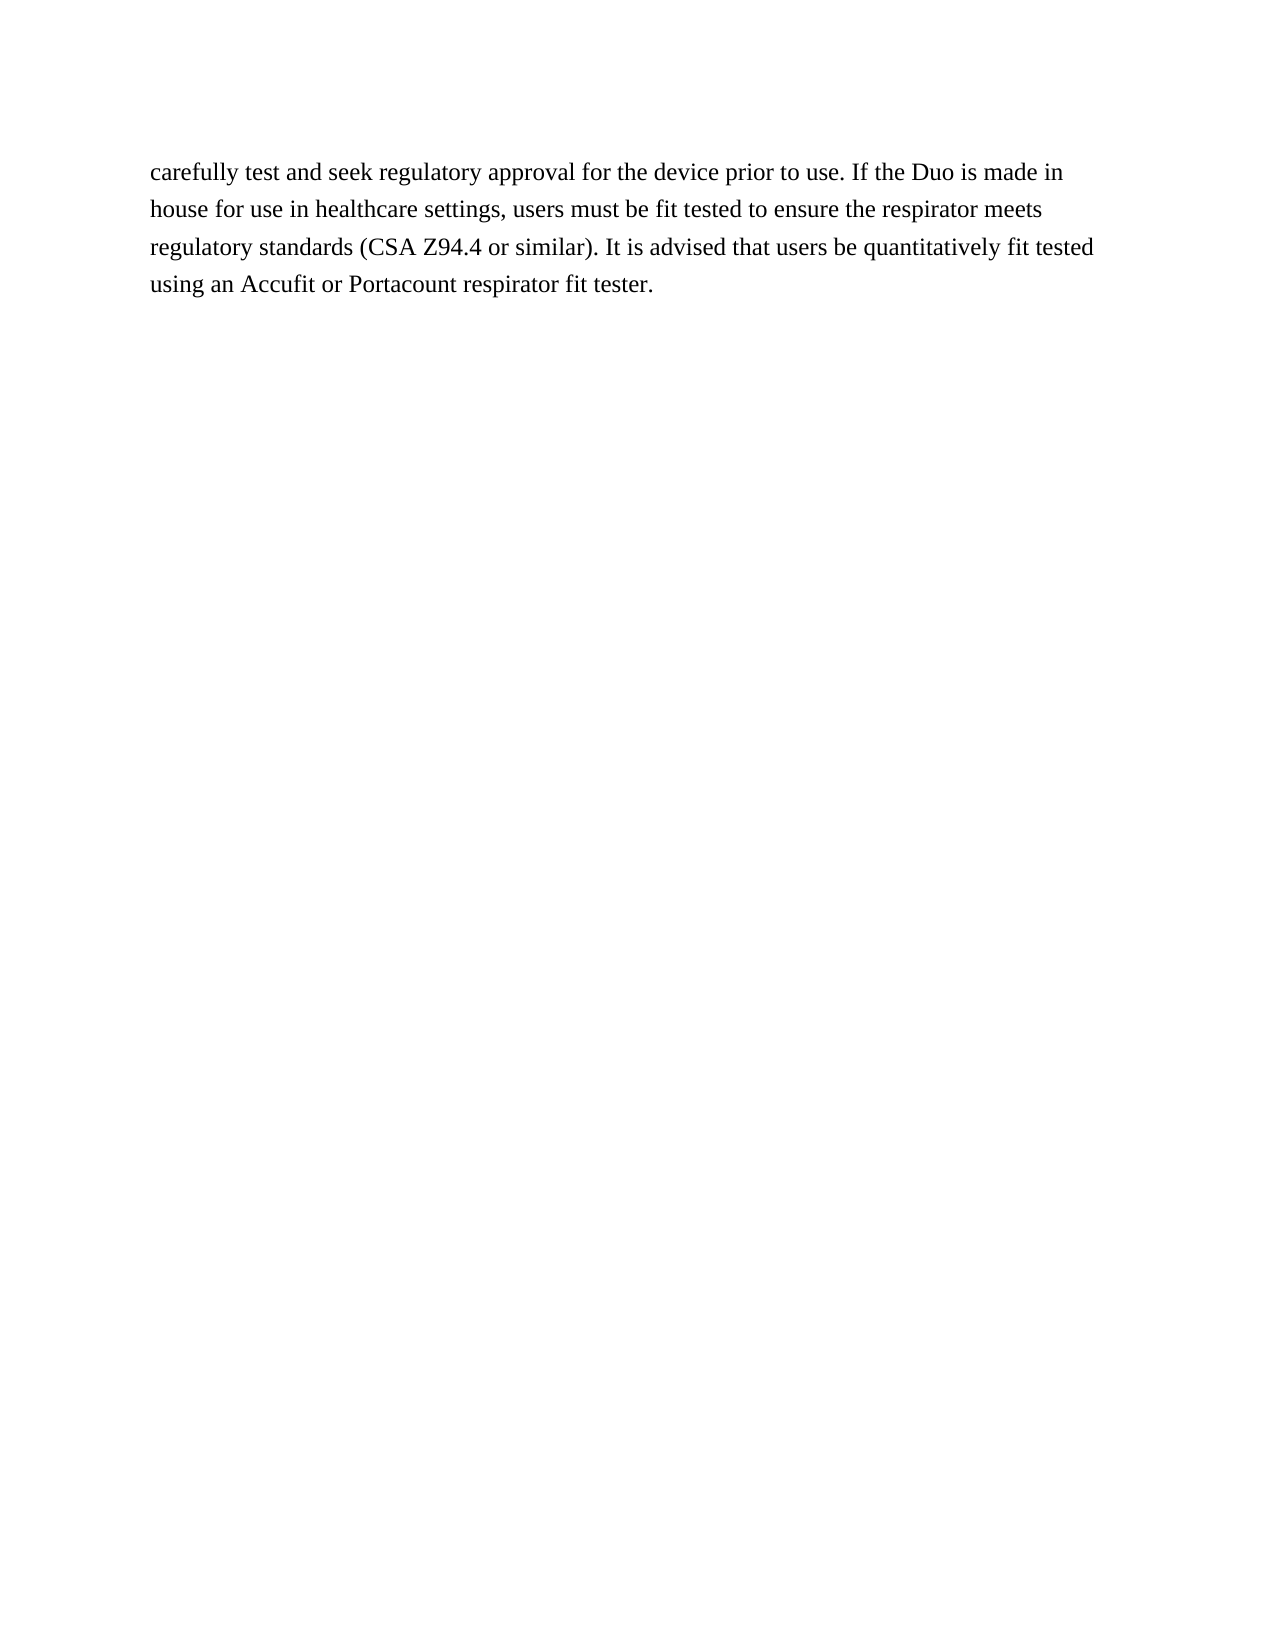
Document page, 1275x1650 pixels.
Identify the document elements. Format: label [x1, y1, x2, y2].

text [150, 150, 1125, 300]
